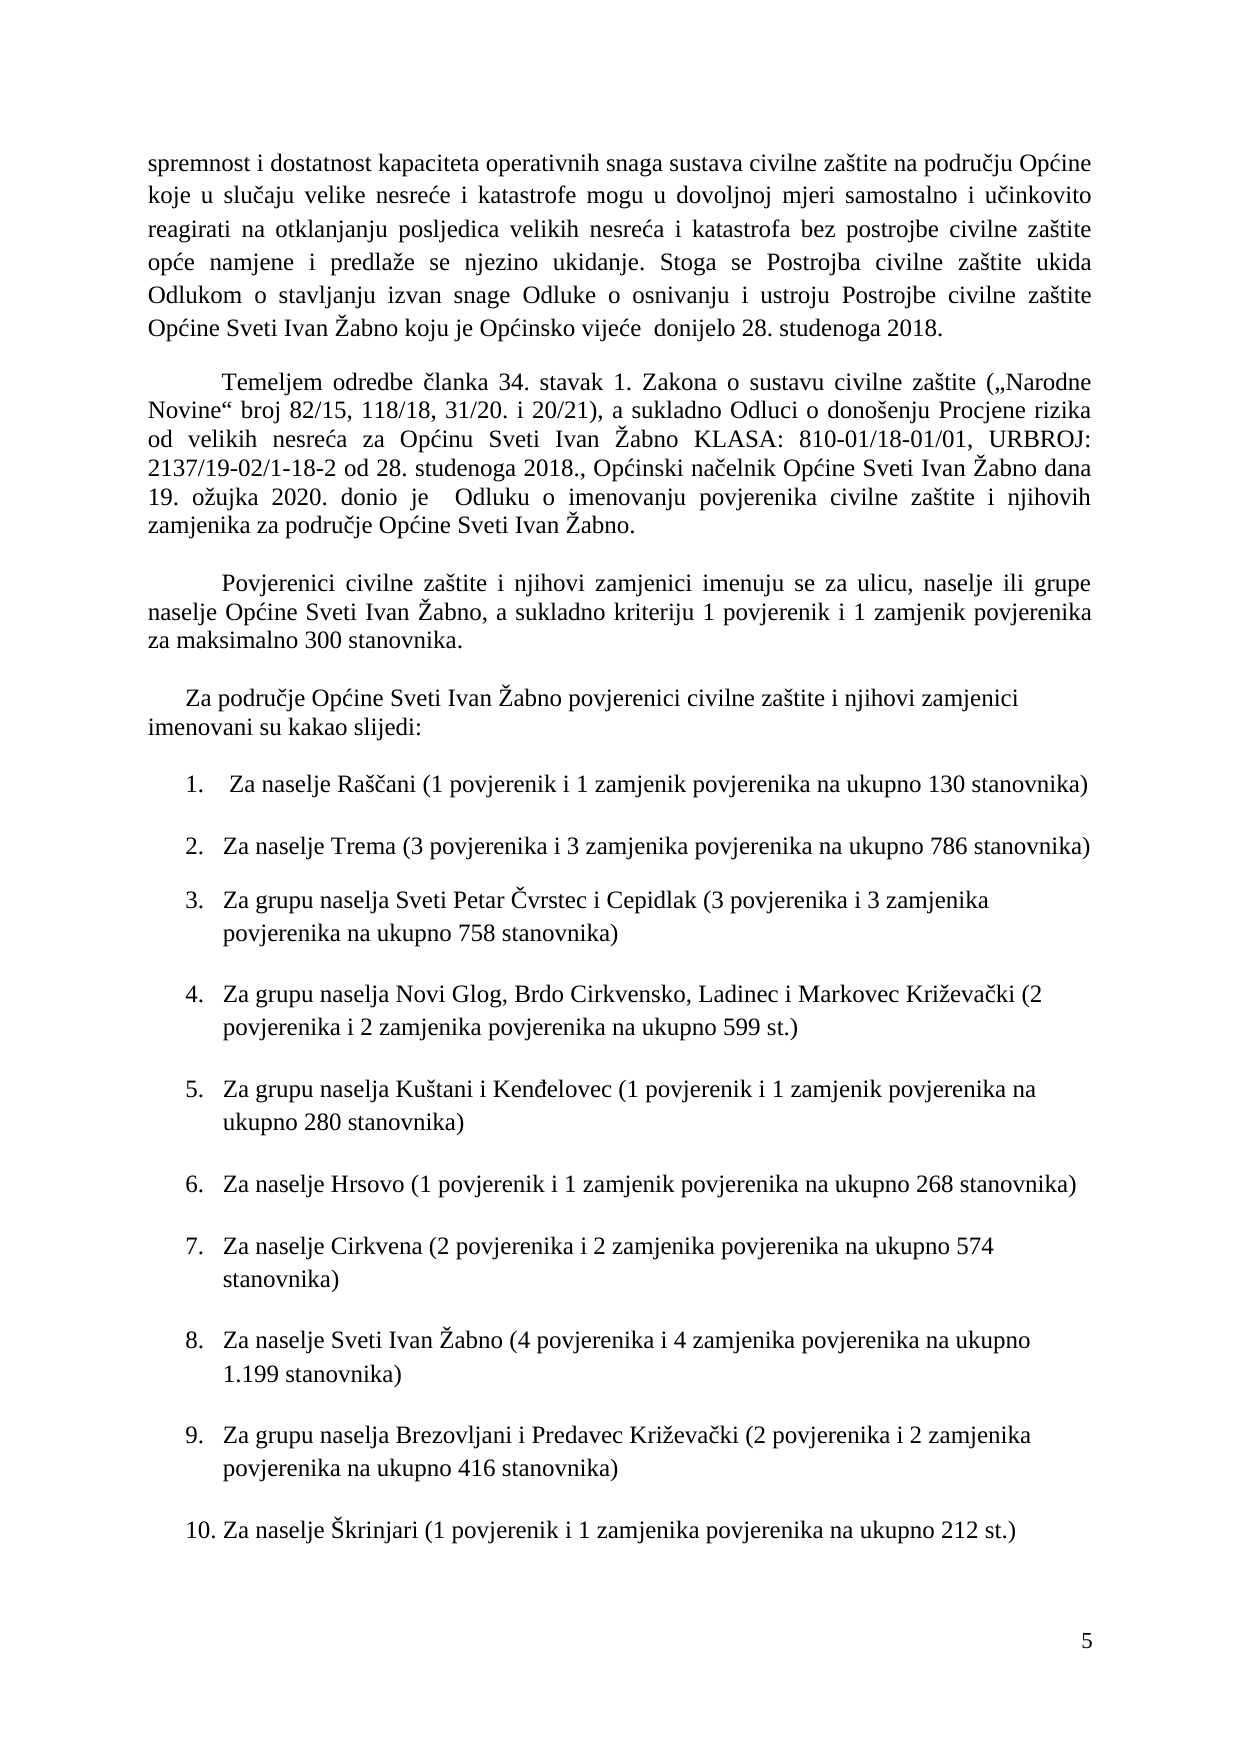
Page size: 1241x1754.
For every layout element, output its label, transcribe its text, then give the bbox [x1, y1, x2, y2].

text Temeljem odredbe članka 34. stavak 1. Zakona o sustavu civilne zaštite („Narodne Novine“ broj 82/15, 118/18, 31/20. i 20/21), a sukladno Odluci o donošenju Procjene rizika od velikih nesreća za Općinu Sveti Ivan Žabno KLASA: 810-01/18-01/01, URBROJ: 2137/19-02/1-18-2 od 28. studenoga 2018., Općinski načelnik Općine Sveti Ivan Žabno dana 19. ožujka 2020. donio je Odluku o imenovanju povjerenika civilne zaštite i njihovih zamjenika za područje Općine Sveti Ivan Žabno. [148, 367, 1093, 539]
list Za grupu naselja Novi Glog, Brdo Cirkvensko, Ladinec i Markovec Križevački (2 povjerenika i 2 zamjenika povjerenika na ukupno 599 st.) [185, 979, 1093, 1041]
list Za naselje Trema (3 povjerenika i 3 zamjenika povjerenika na ukupno 786 stanovnika) [185, 831, 1093, 859]
list Za naselje Hrsovo (1 povjerenik i 1 zamjenik povjerenika na ukupno 268 stanovnika) [185, 1169, 1093, 1198]
list Za grupu naselja Sveti Petar Čvrstec i Cepidlak (3 povjerenika i 3 zamjenika povjerenika na ukupno 758 stanovnika) [185, 885, 1093, 946]
list Za naselje Cirkvena (2 povjerenika i 2 zamjenika povjerenika na ukupno 574 stanovnika) [185, 1231, 1093, 1293]
list Za grupu naselja Brezovljani i Predavec Križevački (2 povjerenika i 2 zamjenika povjerenika na ukupno 416 stanovnika) [185, 1420, 1093, 1482]
list Za grupu naselja Kuštani i Kenđelovec (1 povjerenik i 1 zamjenik povjerenika na ukupno 280 stanovnika) [185, 1074, 1093, 1136]
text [148, 148, 1093, 341]
list Za naselje Sveti Ivan Žabno (4 povjerenika i 4 zamjenika povjerenika na ukupno 1.199 stanovnika) [185, 1326, 1093, 1387]
text Za područje Općine Sveti Ivan Žabno povjerenici civilne zaštite i njihovi zamjenici imenovani su kakao slijedi: [148, 683, 1093, 740]
list Za naselje Škrinjari (1 povjerenik i 1 zamjenika povjerenika na ukupno 212 st.) [185, 1515, 1093, 1544]
list Za naselje Raščani (1 povjerenik i 1 zamjenik povjerenika na ukupno 130 stanovnika) [185, 769, 1093, 798]
text Povjerenici civilne zaštite i njihovi zamjenici imenuju se za ulicu, naselje ili grupe naselje Općine Sveti Ivan Žabno, a sukladno kriteriju 1 povjerenik i 1 zamjenik povjerenika za maksimalno 300 stanovnika. [148, 568, 1093, 654]
